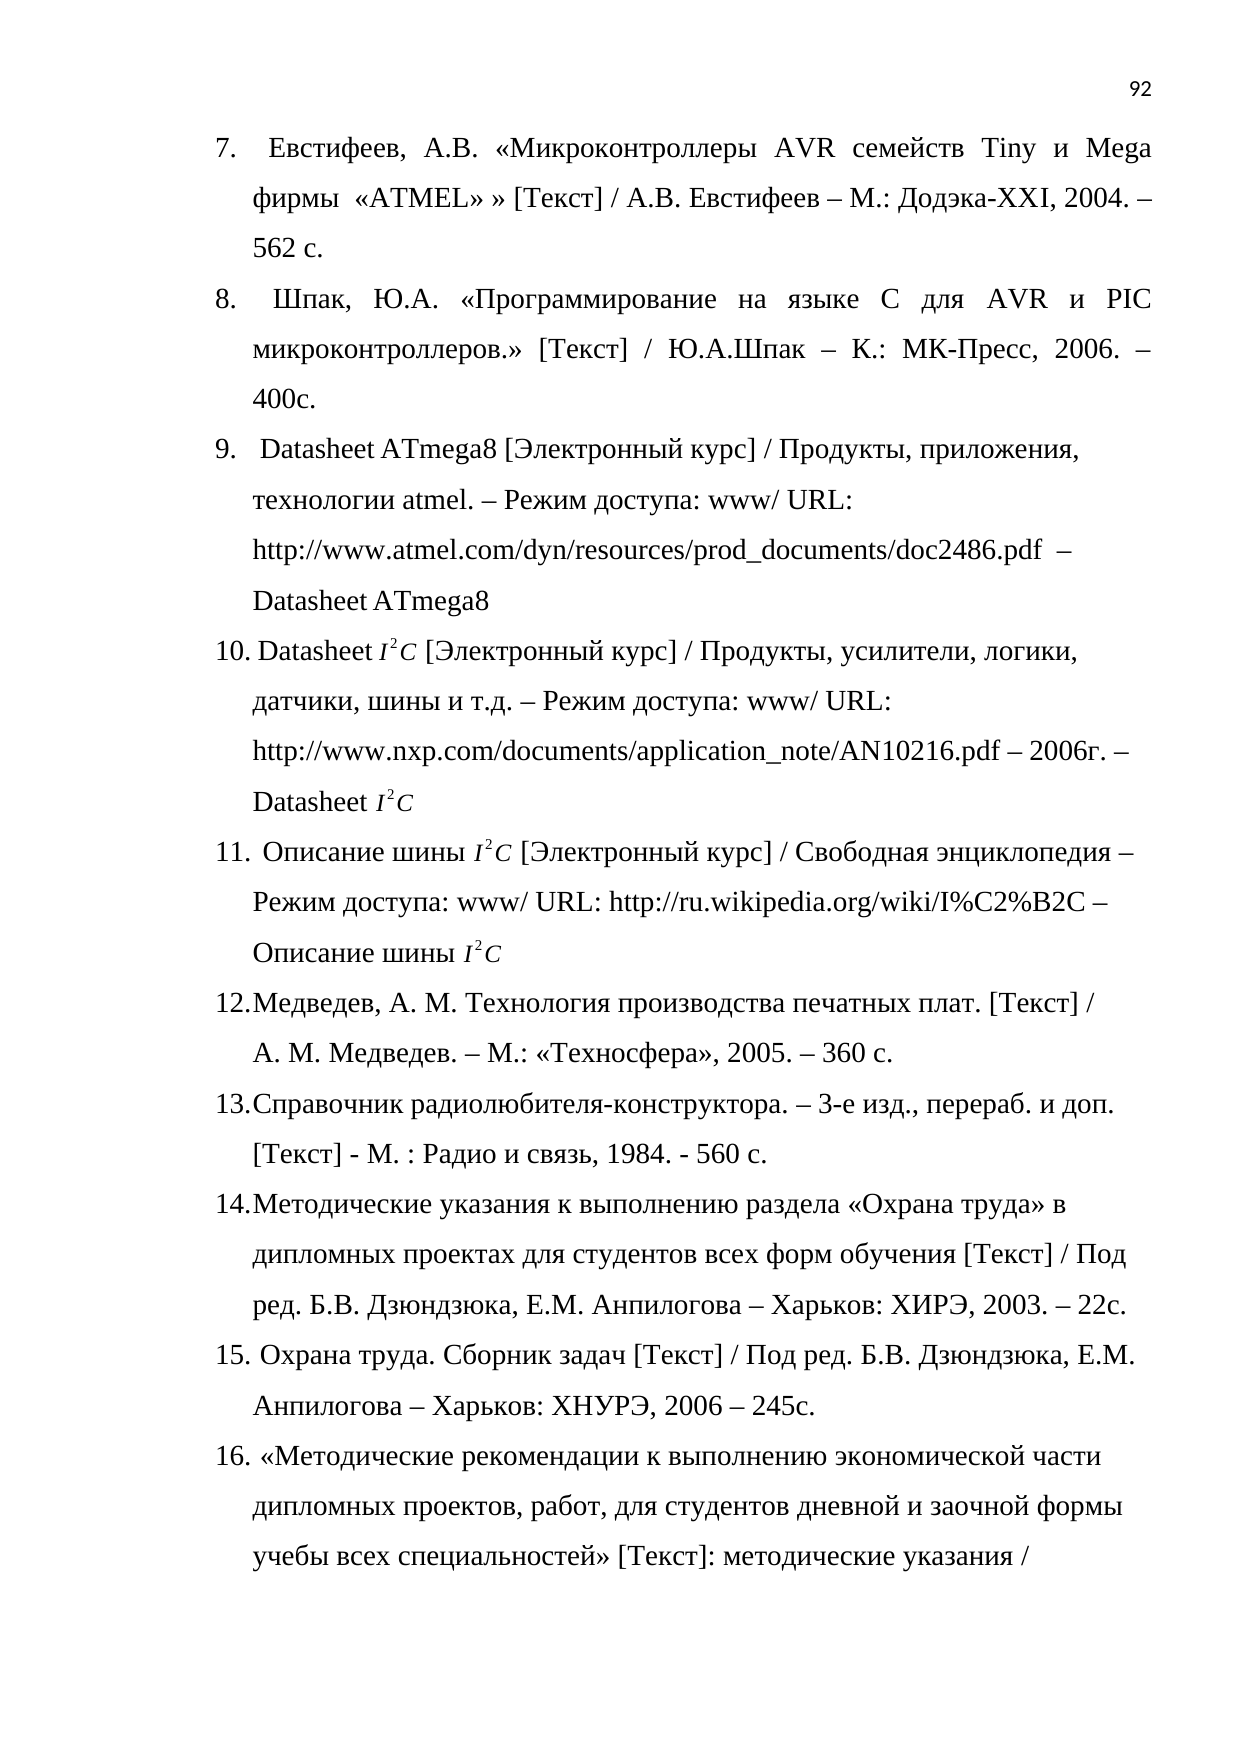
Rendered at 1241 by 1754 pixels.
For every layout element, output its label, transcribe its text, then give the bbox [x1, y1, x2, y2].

list Медведев, А. М. Технология производства печатных плат. [Текст] / А. М. Медведев. – М.: «Техносфера», 2005. – 360 с. [215, 985, 1152, 1069]
list Охрана труда. Сборник задач [Текст] / Под ред. Б.В. Дзюндзюка, Е.М. Анпилогова – Харьков: ХНУРЭ, 2006 – 245с. [215, 1337, 1152, 1421]
list Методические указания к выполнению раздела «Охрана труда» в дипломных проектах для студентов всех форм обучения [Текст] / Под ред. Б.В. Дзюндзюка, Е.М. Анпилогова – Харьков: ХИРЭ, 2003. – 22с. [215, 1186, 1152, 1321]
list Datasheet [Электронный курс] / Продукты, усилители, логики, датчики, шины и т.д. – Режим доступа: www/ URL: http://www.nxp.com/documents/application_note/AN10216.pdf – 2006г. – Datasheet [215, 633, 1152, 817]
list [215, 1438, 1152, 1572]
list Datasheet ATmega8 [Электронный курс] / Продукты, приложения, технологии atmel. – Режим доступа: www/ URL: http://www.atmel.com/dyn/resources/prod_documents/doc2486.pdf – Datasheet ATmega8 [215, 432, 1152, 616]
list Описание шины [Электронный курс] / Свободная энциклопедия – Режим доступа: www/ URL: http://ru.wikipedia.org/wiki/I%C2%B2C – Описание шины [215, 834, 1152, 968]
list Справочник радиолюбителя-конструктора. – 3-е изд., перераб. и доп. [Текст] - М. : Радио и связь, 1984. - 560 с. [215, 1086, 1152, 1169]
list Шпак, Ю.А. «Программирование на языке С для AVR и PIC микроконтроллеров.» [Текст] / Ю.А.Шпак – К.: МК-Пресс, 2006. – 400с. [215, 281, 1152, 415]
list Евстифеев, А.В. «Микроконтроллеры AVR семейств Tiny и Mega фирмы «ATMEL» » [Текст] / А.В. Евстифеев – М.: Додэка-ХХI, 2004. – 562 с. [215, 130, 1152, 264]
